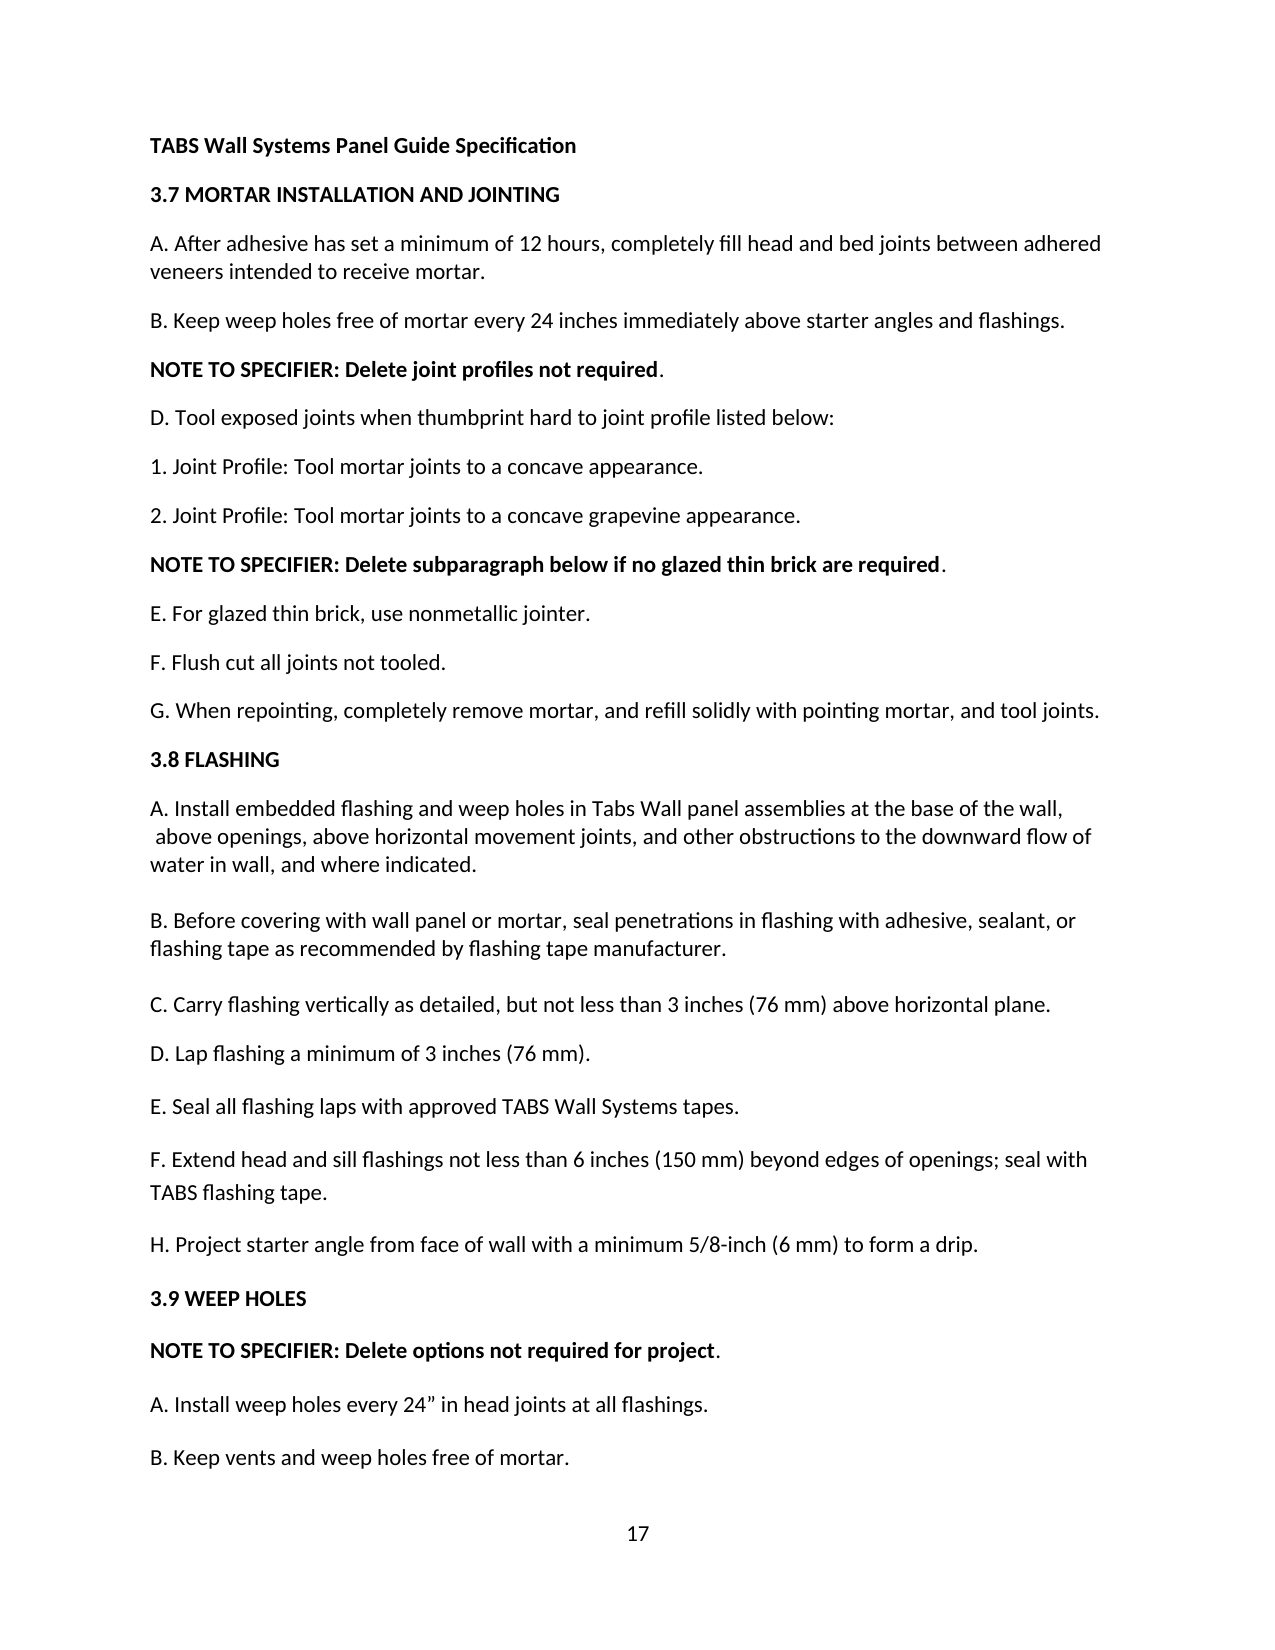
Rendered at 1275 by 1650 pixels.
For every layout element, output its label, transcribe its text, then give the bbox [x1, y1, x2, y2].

text A. Install weep holes every 24” in head joints at all flashings. [150, 1390, 1125, 1418]
text 3.9 WEEP HOLES [150, 1284, 1125, 1312]
text 3.7 MORTAR INSTALLATION AND JOINTING [150, 180, 1125, 208]
text A. Install embedded flashing and weep holes in Tabs Wall panel assemblies at the base of the wall, [150, 794, 1125, 822]
text D. Tool exposed joints when thumbprint hard to joint profile listed below: [150, 403, 1125, 432]
text above openings, above horizontal movement joints, and other obstructions to the downward flow of water in wall, and where indicated. [150, 822, 1125, 878]
text F. Flush cut all joints not tooled. [150, 648, 1125, 676]
text 2. Joint Profile: Tool mortar joints to a concave grapevine appearance. [150, 501, 1125, 529]
text 1. Joint Profile: Tool mortar joints to a concave appearance. [150, 452, 1125, 480]
text E. Seal all flashing laps with approved TABS Wall Systems tapes. [150, 1092, 1125, 1120]
text D. Lap flashing a minimum of 3 inches (76 mm). [150, 1039, 1125, 1067]
text E. For glazed thin brick, use nonmetallic jointer. [150, 599, 1125, 627]
text B. Before covering with wall panel or mortar, seal penetrations in flashing with adhesive, sealant, or flashing tape as recommended by flashing tape manufacturer. [150, 906, 1125, 962]
text 3.8 FLASHING [150, 746, 1125, 773]
text NOTE TO SPECIFIER: Delete subparagraph below if no glazed thin brick are required. [150, 550, 1125, 578]
text B. Keep vents and weep holes free of mortar. [150, 1443, 1125, 1471]
text A. After adhesive has set a minimum of 12 hours, completely fill head and bed joints between adhered veneers intended to receive mortar. [150, 229, 1125, 285]
text C. Carry flashing vertically as detailed, but not less than 3 inches (76 mm) above horizontal plane. [150, 991, 1125, 1018]
text F. Extend head and sill flashings not less than 6 inches (150 mm) beyond edges of openings; seal with TABS flashing tape. [150, 1145, 1125, 1206]
text TABS Wall Systems Panel Guide Specification [150, 131, 1125, 159]
text NOTE TO SPECIFIER: Delete joint profiles not required. [150, 355, 1125, 383]
text H. Project starter angle from face of wall with a minimum 5/8-inch (6 mm) to form a drip. [150, 1231, 1125, 1259]
text B. Keep weep holes free of mortar every 24 inches immediately above starter angles and flashings. [150, 306, 1125, 334]
text G. When repointing, completely remove mortar, and refill solidly with pointing mortar, and tool joints. [150, 697, 1125, 725]
text NOTE TO SPECIFIER: Delete options not required for project. [150, 1337, 1125, 1365]
